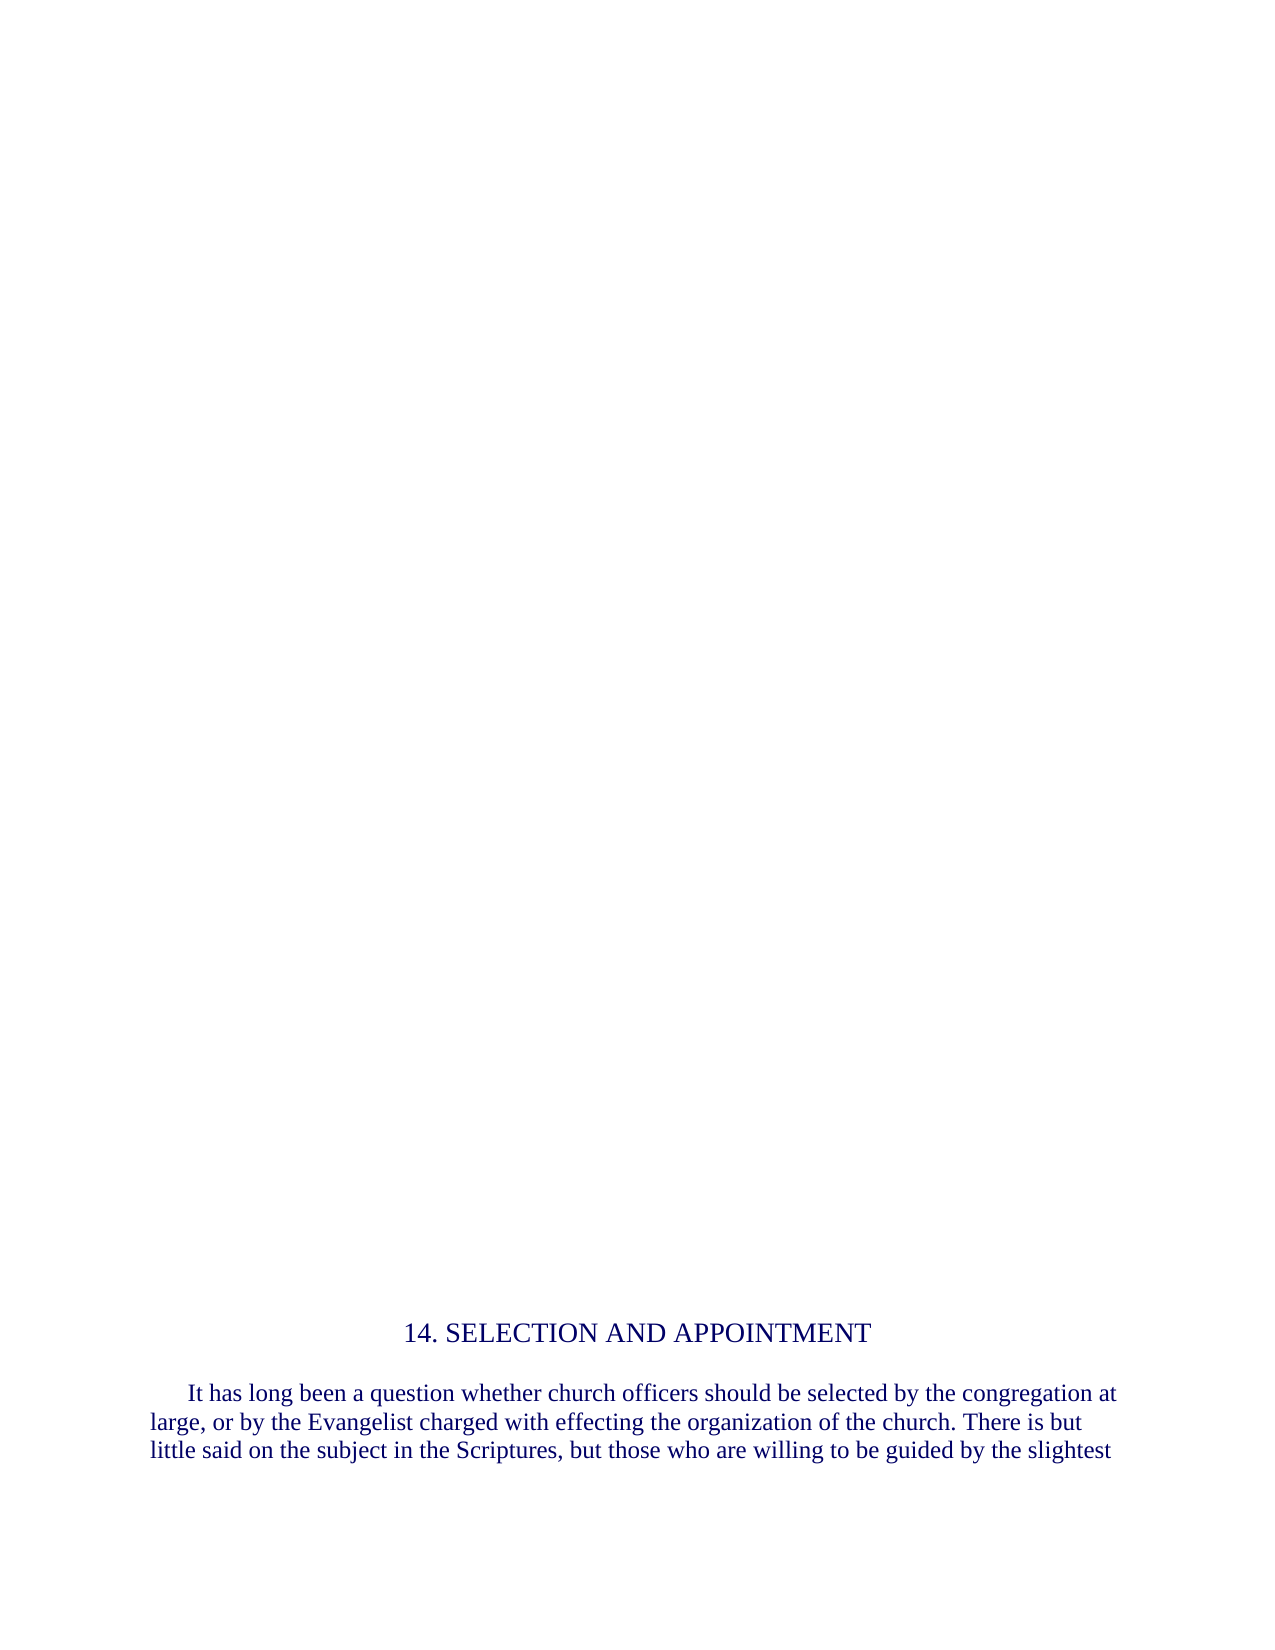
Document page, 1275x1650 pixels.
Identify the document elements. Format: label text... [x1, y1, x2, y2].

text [150, 1378, 1125, 1464]
text 14. SELECTION AND APPOINTMENT [150, 1316, 1125, 1349]
